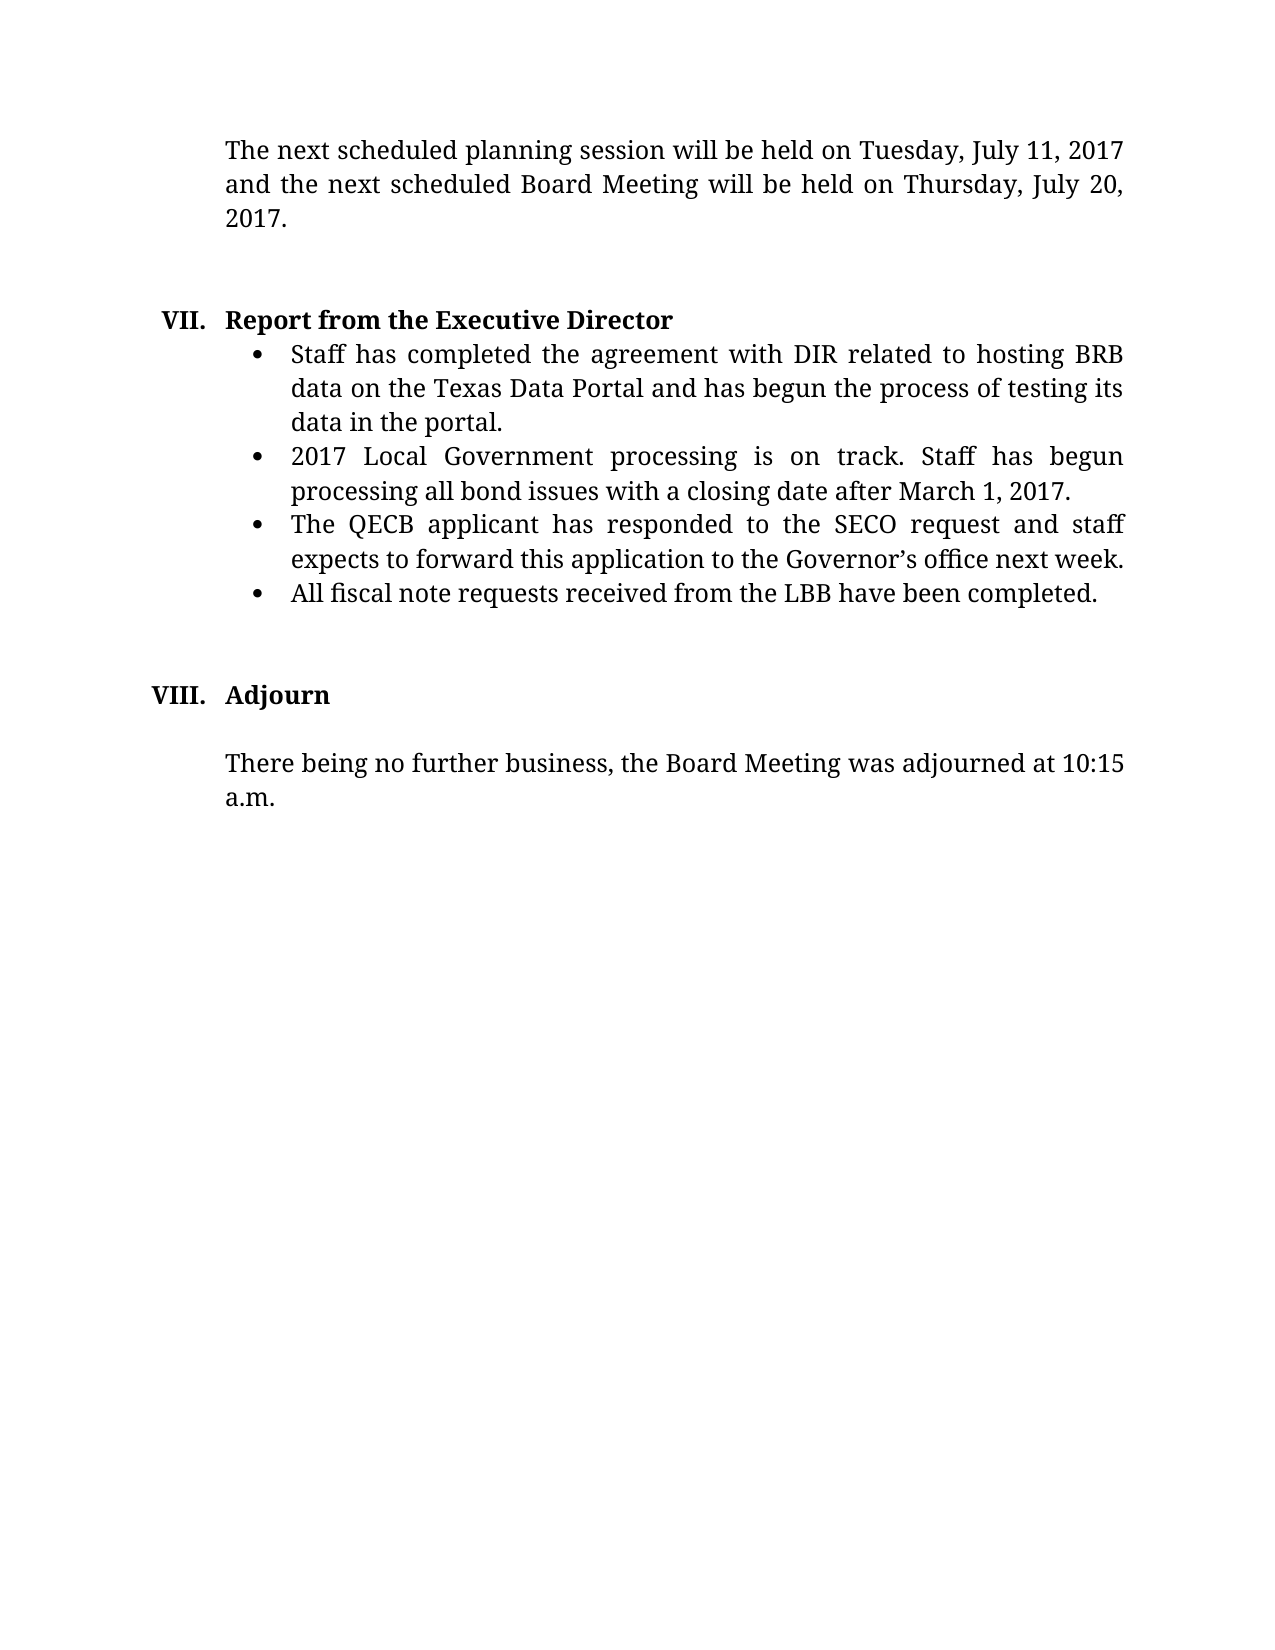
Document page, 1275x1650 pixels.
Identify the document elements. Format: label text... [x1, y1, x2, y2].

list The next scheduled planning session will be held on Tuesday, July 11, 2017 and the next scheduled Board Meeting will be held on Thursday, July 20, 2017. [225, 132, 1125, 235]
list All fiscal note requests received from the LBB have been completed. [253, 575, 1125, 609]
list Report from the Executive Director [206, 303, 1125, 337]
list Adjourn [206, 677, 1125, 712]
list There being no further business, the Board Meeting was adjourned at 10:15 a.m. [225, 746, 1125, 814]
list 2017 Local Government processing is on track. Staff has begun processing all bond issues with a closing date after March 1, 2017. [253, 439, 1125, 507]
list Staff has completed the agreement with DIR related to hosting BRB data on the Texas Data Portal and has begun the process of testing its data in the portal. [253, 337, 1125, 439]
list The QECB applicant has responded to the SECO request and staff expects to forward this application to the Governor’s office next week. [253, 507, 1125, 575]
